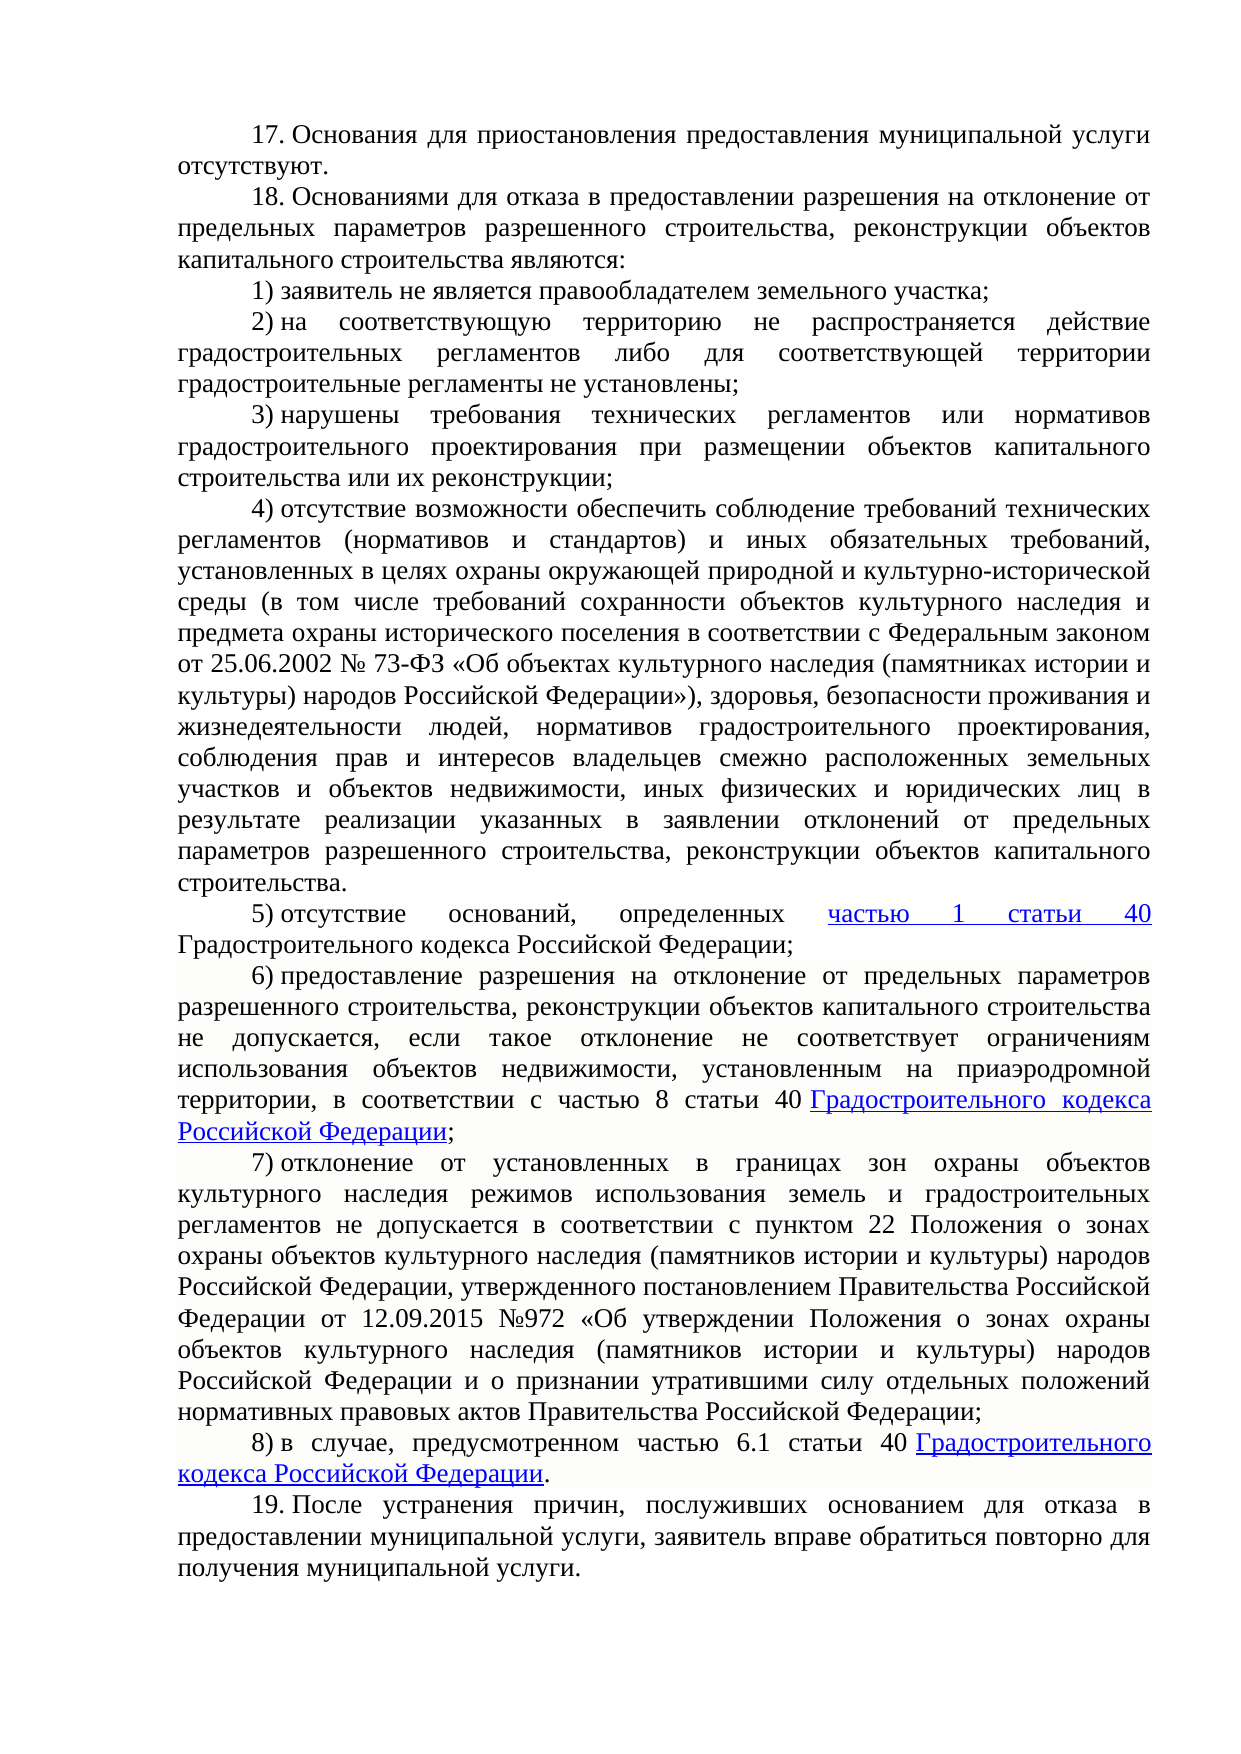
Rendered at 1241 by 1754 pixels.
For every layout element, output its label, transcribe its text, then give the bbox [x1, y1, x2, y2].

text 8) в случае, предусмотренном частью 6.1 статьи 40 Градостроительного кодекса Российской Федерации. [177, 1426, 1152, 1488]
text 5) отсутствие оснований, определенных частью 1 статьи 40 Градостроительного кодекса Российской Федерации; [177, 897, 1152, 959]
text 17. Основания для приостановления предоставления муниципальной услуги отсутствуют. [177, 118, 1152, 180]
text 3) нарушены требования технических регламентов или нормативов градостроительного проектирования при размещении объектов капитального строительства или их реконструкции; [177, 398, 1152, 492]
text 18. Основаниями для отказа в предоставлении разрешения на отклонение от предельных параметров разрешенного строительства, реконструкции объектов капитального строительства являются: [177, 180, 1152, 274]
text 7) отклонение от установленных в границах зон охраны объектов культурного наследия режимов использования земель и градостроительных регламентов не допускается в соответствии с пунктом 22 Положения о зонах охраны объектов культурного наследия (памятников истории и культуры) народов Российской Федерации, утвержденного постановлением Правительства Российской Федерации от 12.09.2015 №972 «Об утверждении Положения о зонах охраны объектов культурного наследия (памятников истории и культуры) народов Российской Федерации и о признании утратившими силу отдельных положений нормативных правовых актов Правительства Российской Федерации; [177, 1146, 1152, 1426]
text 4) отсутствие возможности обеспечить соблюдение требований технических регламентов (нормативов и стандартов) и иных обязательных требований, установленных в целях охраны окружающей природной и культурно-исторической среды (в том числе требований сохранности объектов культурного наследия и предмета охраны исторического поселения в соответствии с Федеральным законом от 25.06.2002 № 73-ФЗ «Об объектах культурного наследия (памятниках истории и культуры) народов Российской Федерации»), здоровья, безопасности проживания и жизнедеятельности людей, нормативов градостроительного проектирования, соблюдения прав и интересов владельцев смежно расположенных земельных участков и объектов недвижимости, иных физических и юридических лиц в результате реализации указанных в заявлении отклонений от предельных параметров разрешенного строительства, реконструкции объектов капитального строительства. [177, 492, 1152, 897]
text 2) на соответствующую территорию не распространяется действие градостроительных регламентов либо для соответствующей территории градостроительные регламенты не установлены; [177, 305, 1152, 398]
text 19. После устранения причин, послуживших основанием для отказа в предоставлении муниципальной услуги, заявитель вправе обратиться повторно для получения муниципальной услуги. [177, 1488, 1152, 1582]
text 1) заявитель не является правообладателем земельного участка; [177, 274, 1152, 305]
text 6) предоставление разрешения на отклонение от предельных параметров разрешенного строительства, реконструкции объектов капитального строительства не допускается, если такое отклонение не соответствует ограничениям использования объектов недвижимости, установленным на приаэродромной территории, в соответствии с частью 8 статьи 40 Градостроительного кодекса Российской Федерации; [177, 959, 1152, 1146]
